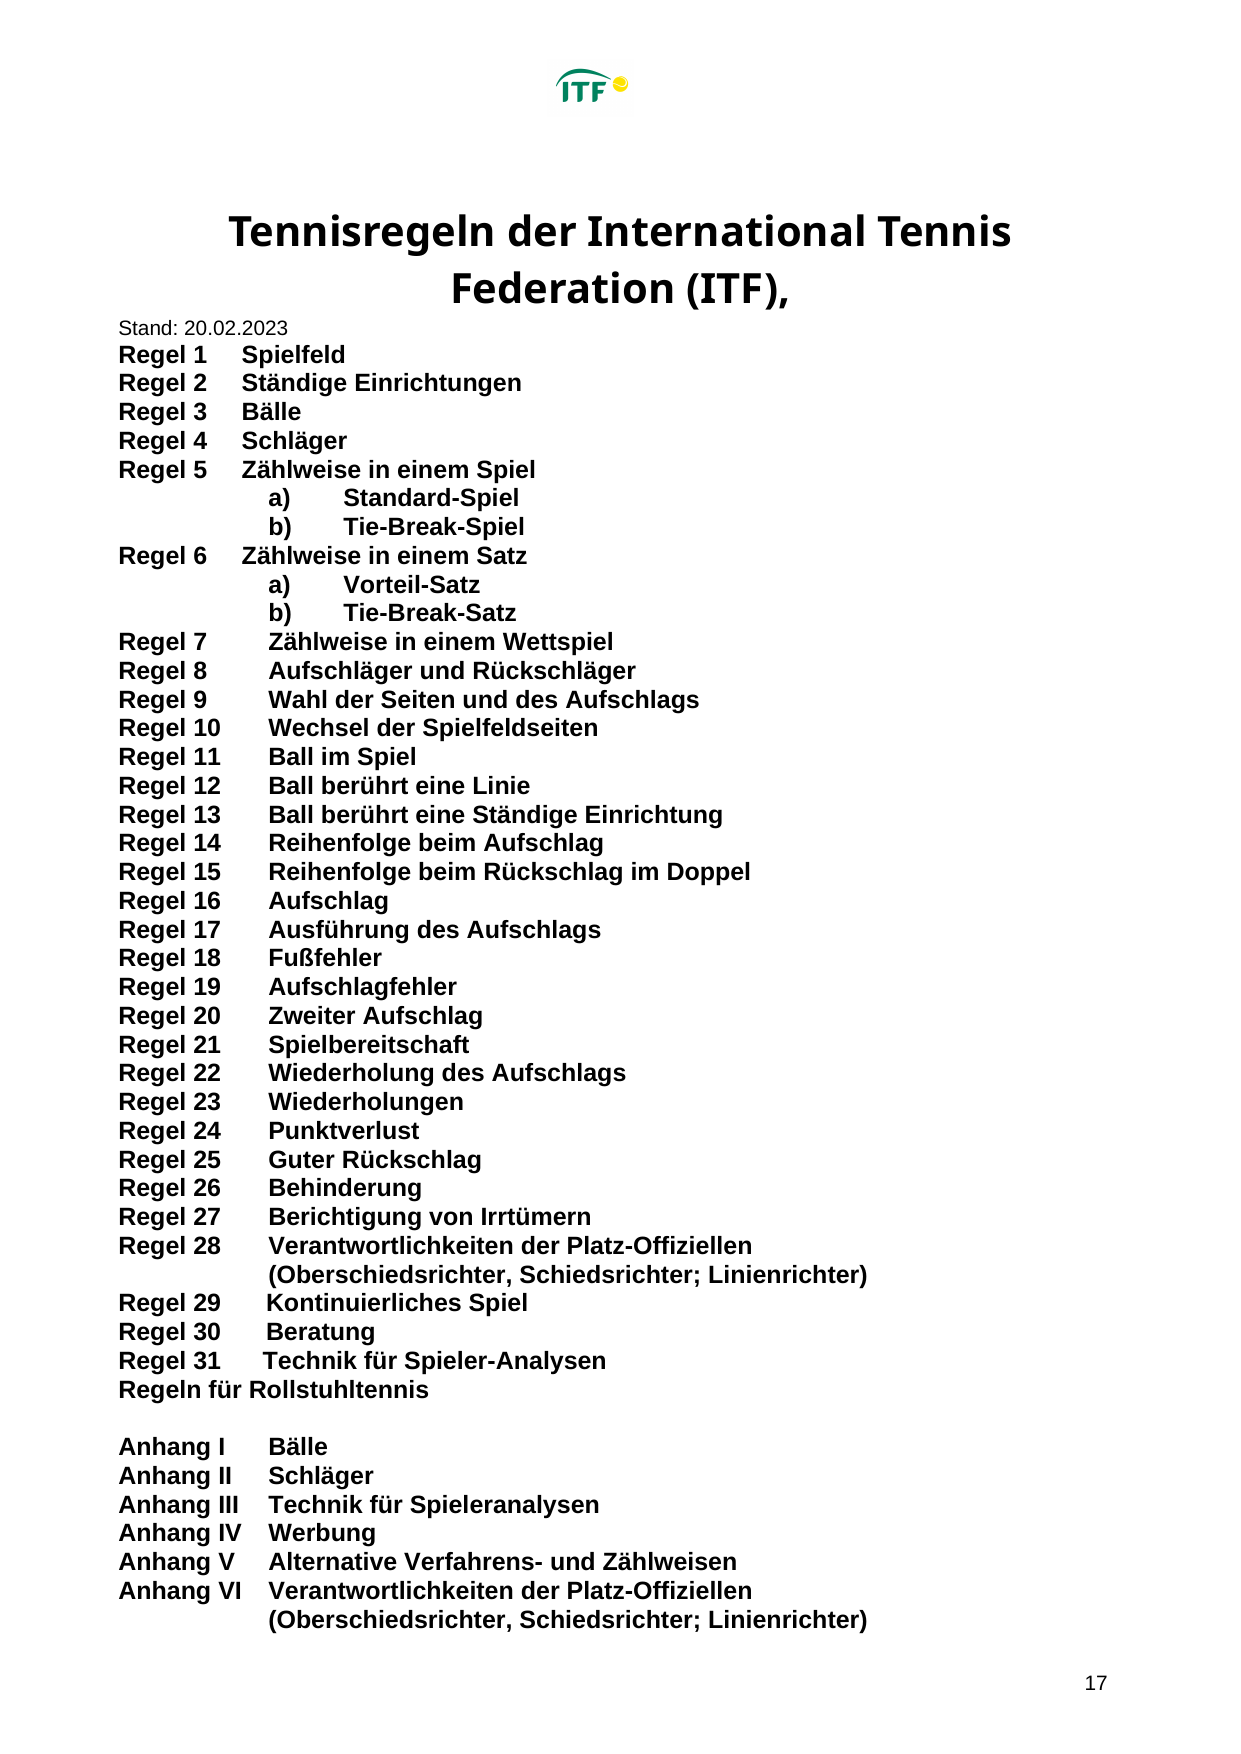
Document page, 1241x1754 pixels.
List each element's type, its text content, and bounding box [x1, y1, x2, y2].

text Anhang II Schläger [118, 1461, 1122, 1490]
text Regel 24 Punktverlust [118, 1116, 1122, 1145]
text (Oberschiedsrichter, Schiedsrichter; Linienrichter) [118, 1260, 1122, 1288]
text Regel 27 Berichtigung von Irrtümern [118, 1202, 1122, 1231]
text Regel 21 Spielbereitschaft [118, 1030, 1122, 1058]
text Regel 16 Aufschlag [118, 886, 1122, 915]
text Regel 29 Kontinuierliches Spiel [118, 1288, 1122, 1317]
text Anhang I Bälle [118, 1432, 1122, 1461]
text Regel 26 Behinderung [118, 1173, 1122, 1202]
text Regel 3 Bälle [118, 397, 1122, 426]
text a) Standard-Spiel [118, 483, 1122, 512]
text Regel 8 Aufschläger und Rückschläger [118, 656, 1122, 685]
text Regel 17 Ausführung des Aufschlags [118, 915, 1122, 943]
text Regel 20 Zweiter Aufschlag [118, 1001, 1122, 1030]
text Regel 4 Schläger [118, 426, 1122, 455]
text Stand: 20.02.2023 [118, 316, 1122, 340]
text Regel 5 Zählweise in einem Spiel [118, 455, 1122, 483]
text Regel 7 Zählweise in einem Wettspiel [118, 627, 1122, 656]
text Regel 9 Wahl der Seiten und des Aufschlags [118, 685, 1122, 713]
text Regel 13 Ball berührt eine Ständige Einrichtung [118, 800, 1122, 828]
text Regel 10 Wechsel der Spielfeldseiten [118, 713, 1122, 742]
text Regel 11 Ball im Spiel [118, 742, 1122, 771]
text Regel 30 Beratung [118, 1317, 1122, 1346]
text Anhang V Alternative Verfahrens- und Zählweisen [118, 1547, 1122, 1576]
text Regeln für Rollstuhltennis [118, 1375, 1122, 1403]
text Regel 23 Wiederholungen [118, 1087, 1122, 1116]
text Regel 18 Fußfehler [118, 943, 1122, 972]
text Anhang IV Werbung [118, 1518, 1122, 1547]
text Regel 1 Spielfeld [118, 340, 1122, 368]
text (Oberschiedsrichter, Schiedsrichter; Linienrichter) [118, 1605, 1122, 1633]
text Regel 6 Zählweise in einem Satz [118, 541, 1122, 570]
text Regel 31 Technik für Spieler-Analysen [118, 1346, 1122, 1375]
picture [546, 59, 635, 117]
text Regel 25 Guter Rückschlag [118, 1145, 1122, 1173]
text b) Tie-Break-Spiel [118, 512, 1122, 541]
text Regel 22 Wiederholung des Aufschlags [118, 1058, 1122, 1087]
title Tennisregeln der International Tennis Federation (ITF), [118, 202, 1122, 316]
text Regel 14 Reihenfolge beim Aufschlag [118, 828, 1122, 857]
text Regel 15 Reihenfolge beim Rückschlag im Doppel [118, 857, 1122, 886]
text Regel 28 Verantwortlichkeiten der Platz-Offiziellen [118, 1231, 1122, 1260]
text Regel 2 Ständige Einrichtungen [118, 368, 1122, 397]
text Anhang III Technik für Spieleranalysen [118, 1490, 1122, 1518]
text a) Vorteil-Satz [118, 570, 1122, 598]
text Regel 12 Ball berührt eine Linie [118, 771, 1122, 800]
text Regel 19 Aufschlagfehler [118, 972, 1122, 1001]
text Anhang VI Verantwortlichkeiten der Platz-Offiziellen [118, 1576, 1122, 1605]
text b) Tie-Break-Satz [118, 598, 1122, 627]
